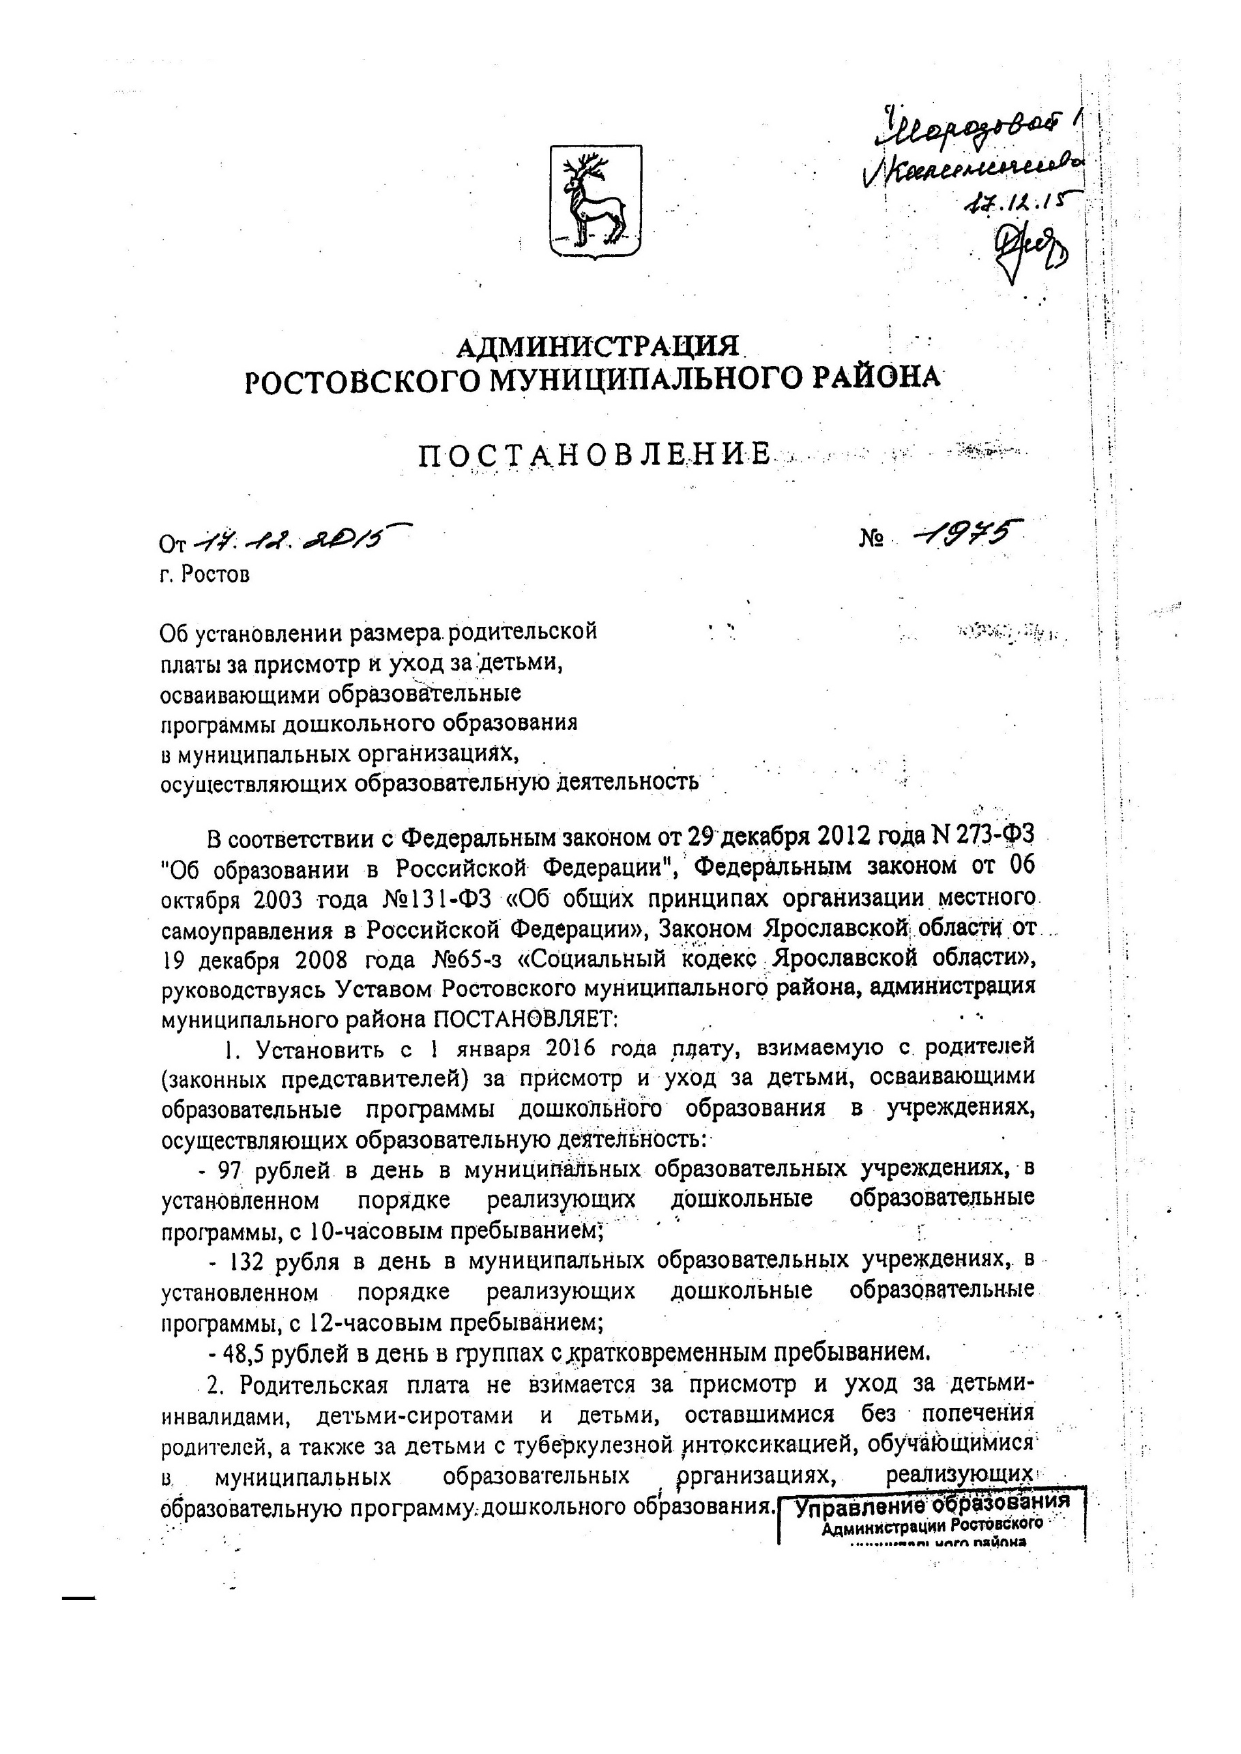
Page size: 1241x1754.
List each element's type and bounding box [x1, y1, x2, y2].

picture [59, 59, 1182, 1600]
